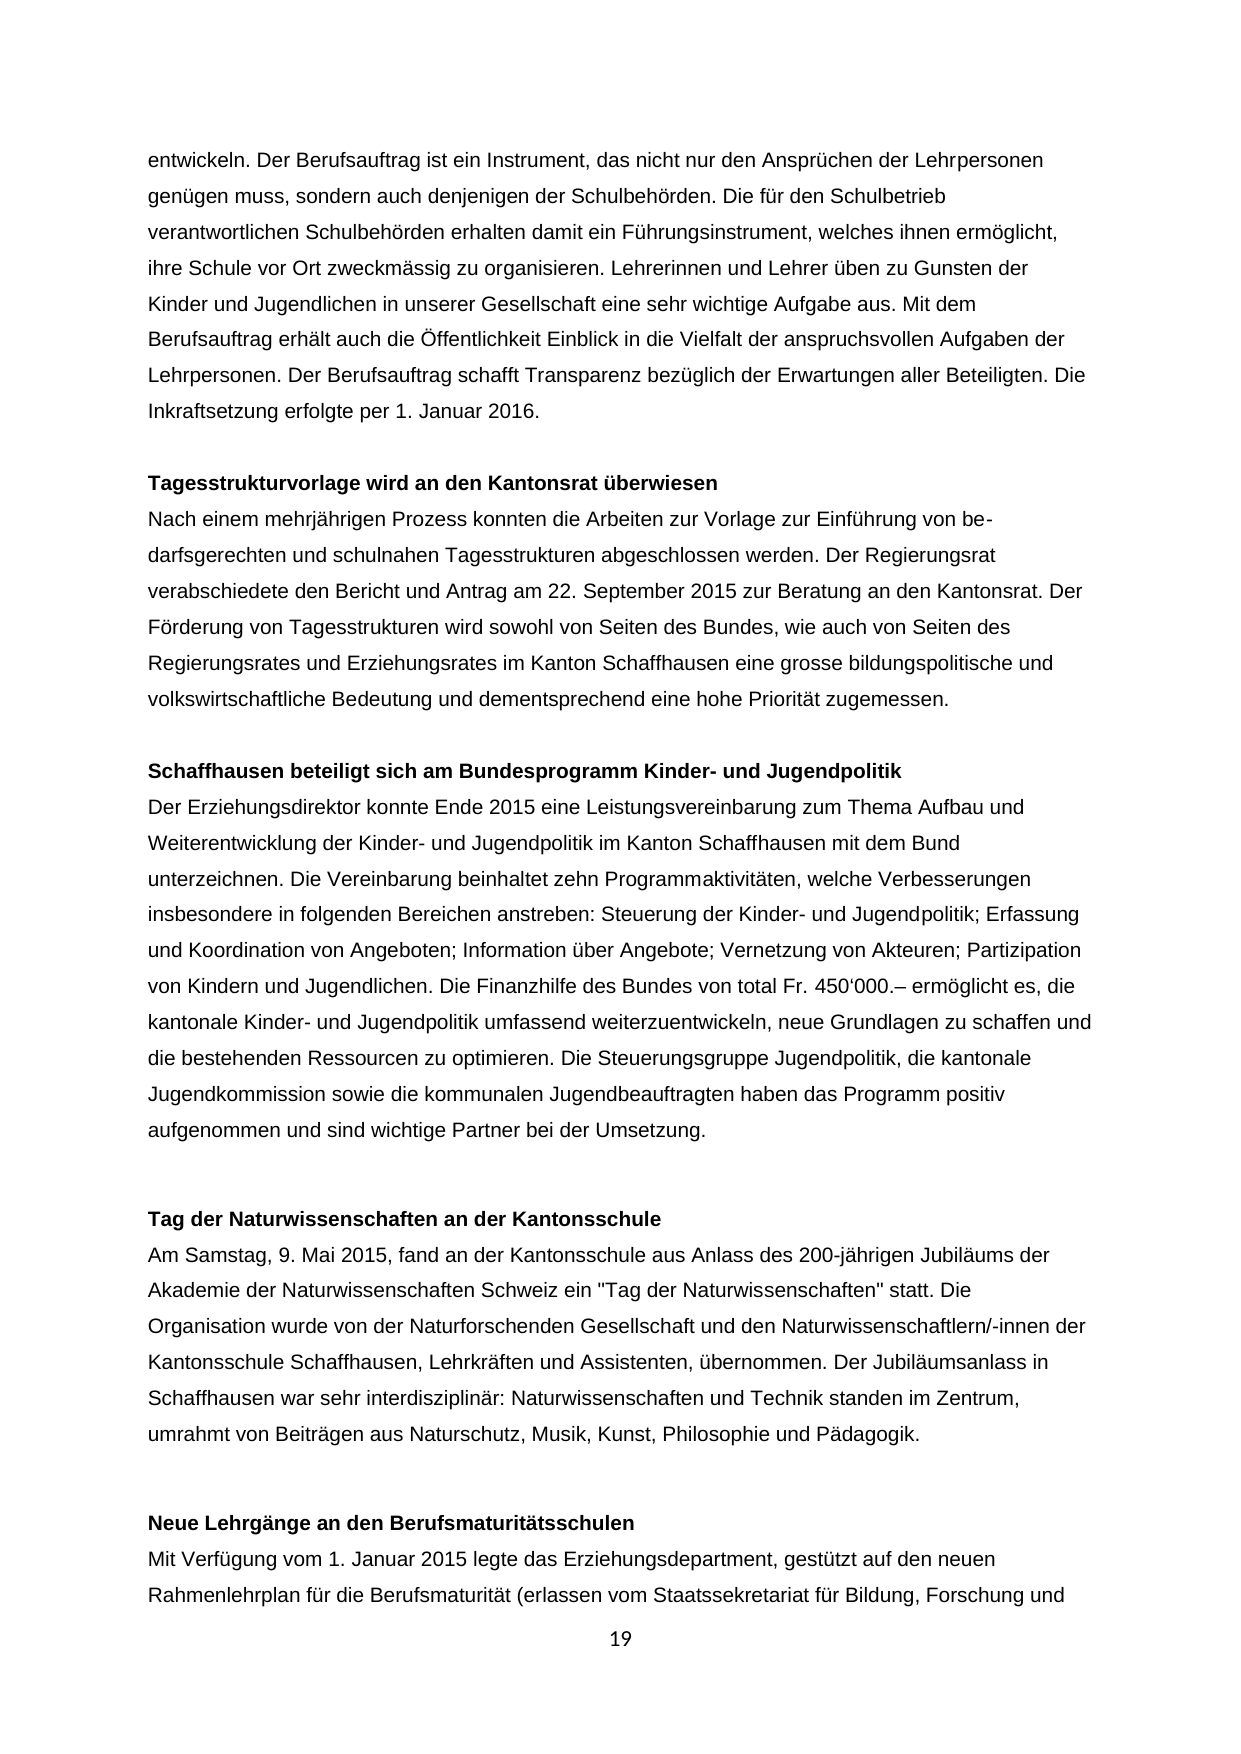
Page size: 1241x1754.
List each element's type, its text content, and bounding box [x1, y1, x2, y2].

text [148, 1547, 1093, 1606]
text Nach einem mehrjährigen Prozess konnten die Arbeiten zur Vorlage zur Einführung von bedarfsgerechten und schulnahen Tagesstrukturen abgeschlossen werden. Der Regierungsrat verabschiedete den Bericht und Antrag am 22. September 2015 zur Beratung an den Kantonsrat. Der Förderung von Tagesstrukturen wird sowohl von Seiten des Bundes, wie auch von Seiten des Regierungsrates und Erziehungsrates im Kanton Schaffhausen eine grosse bildungspolitische und volkswirtschaftliche Bedeutung und dementsprechend eine hohe Priorität zugemessen. [148, 507, 1093, 711]
text Am Samstag, 9. Mai 2015, fand an der Kantonsschule aus Anlass des 200-jährigen Jubiläums der Akademie der Naturwissenschaften Schweiz ein "Tag der Naturwissenschaften" statt. Die Organisation wurde von der Naturforschenden Gesellschaft und den Naturwissenschaftlern/-innen der Kantonsschule Schaffhausen, Lehrkräften und Assistenten, übernommen. Der Jubiläumsanlass in Schaffhausen war sehr interdisziplinär: Naturwissenschaften und Technik standen im Zentrum, umrahmt von Beiträgen aus Naturschutz, Musik, Kunst, Philosophie und Pädagogik. [148, 1242, 1093, 1446]
text Neue Lehrgänge an den Berufsmaturitätsschulen [148, 1511, 1093, 1534]
text Schaffhausen beteiligt sich am Bundesprogramm Kinder- und Jugendpolitik [148, 758, 1093, 782]
text Der Erziehungsdirektor konnte Ende 2015 eine Leistungsvereinbarung zum Thema Aufbau und Weiterentwicklung der Kinder- und Jugendpolitik im Kanton Schaffhausen mit dem Bund unterzeichnen. Die Vereinbarung beinhaltet zehn Programmaktivitäten, welche Verbesserungen insbesondere in folgenden Bereichen anstreben: Steuerung der Kinder- und Jugendpolitik; Erfassung und Koordination von Angeboten; Information über Angebote; Vernetzung von Akteuren; Partizipation von Kindern und Jugendlichen. Die Finanzhilfe des Bundes von total Fr. 450‘000.– ermöglicht es, die kantonale Kinder- und Jugendpolitik umfassend weiterzuentwickeln, neue Grundlagen zu schaffen und die bestehenden Ressourcen zu optimieren. Die Steuerungsgruppe Jugendpolitik, die kantonale Jugendkommission sowie die kommunalen Jugendbeauftragten haben das Programm positiv aufgenommen und sind wichtige Partner bei der Umsetzung. [148, 794, 1093, 1142]
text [148, 148, 1093, 423]
text Tag der Naturwissenschaften an der Kantonsschule [148, 1206, 1093, 1230]
text Tagesstrukturvorlage wird an den Kantonsrat überwiesen [148, 471, 1093, 495]
